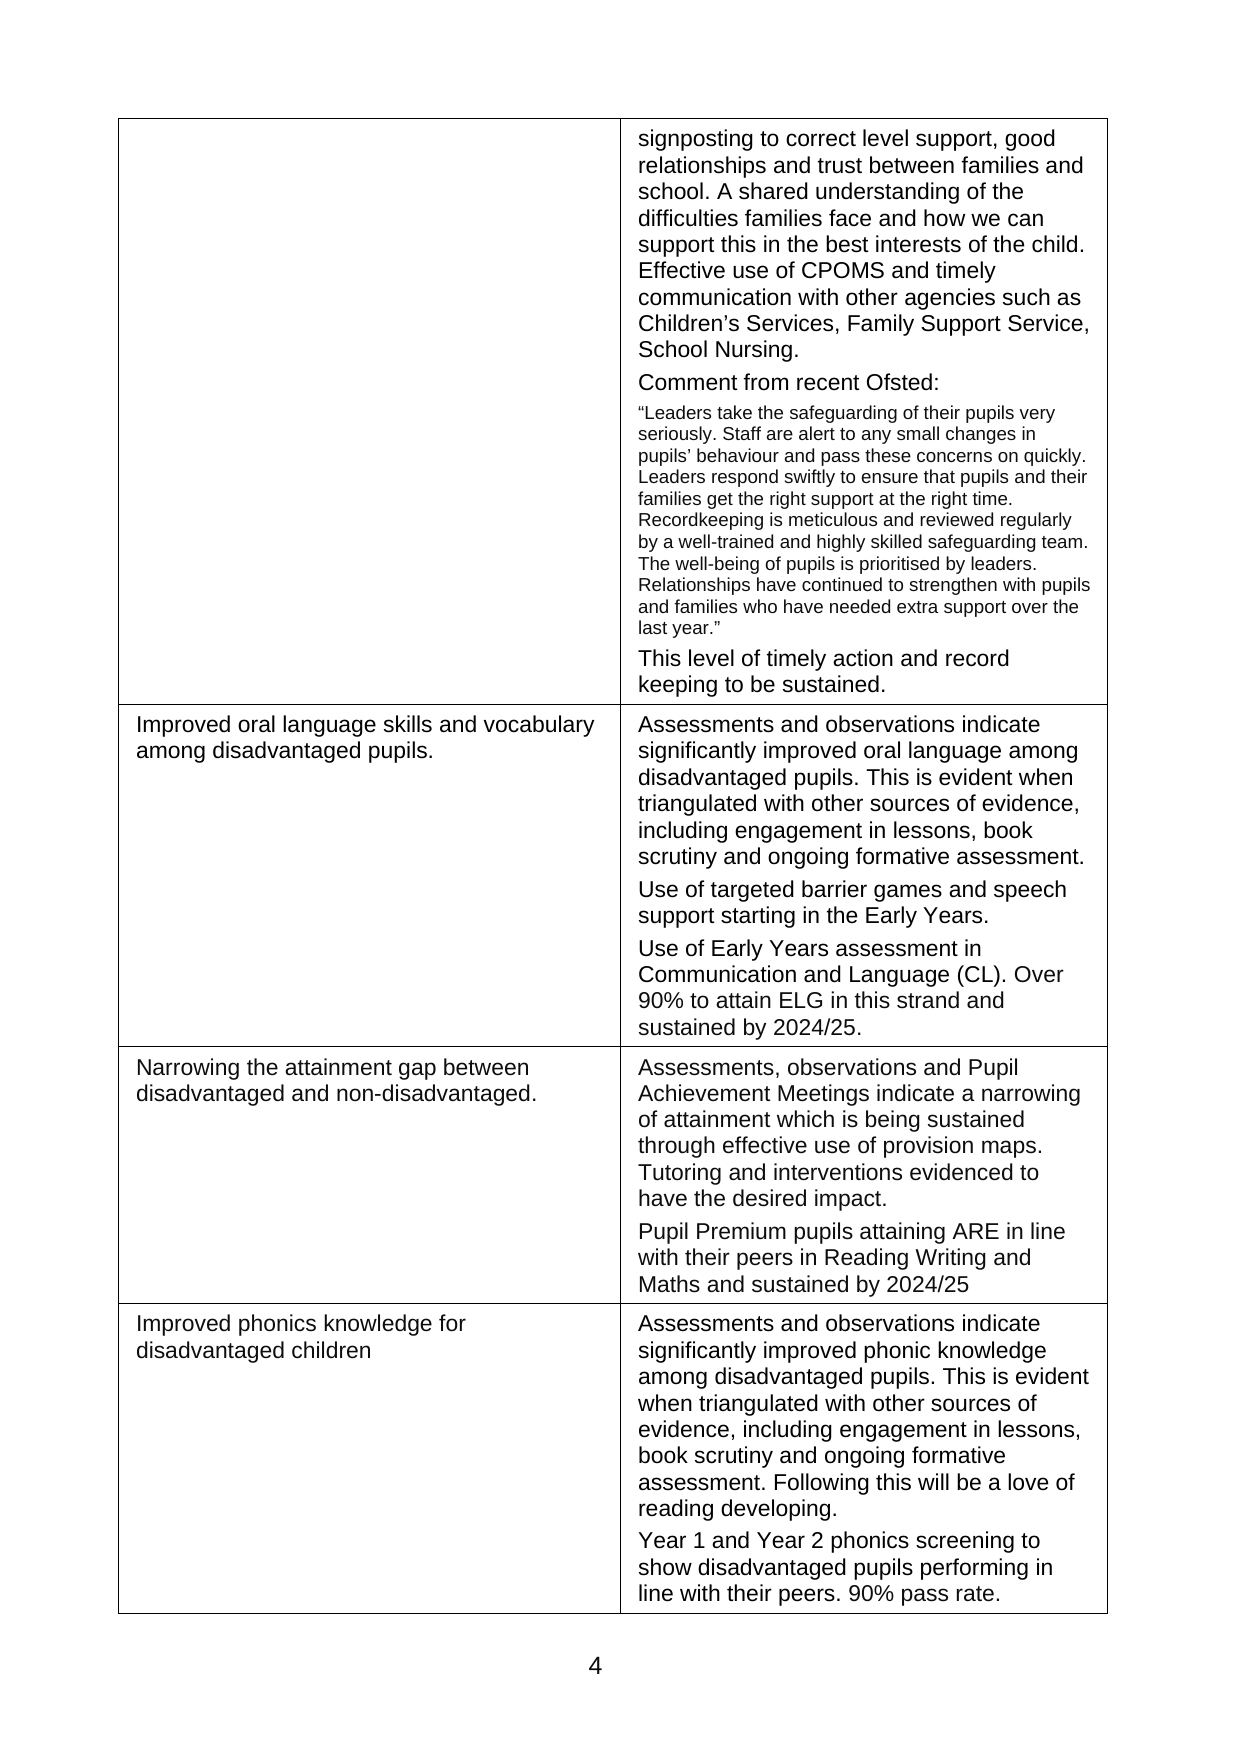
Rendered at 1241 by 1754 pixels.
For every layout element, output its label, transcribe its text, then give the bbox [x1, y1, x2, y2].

table_cell Narrowing the attainment gap between disadvantaged and non-disadvantaged. [119, 1047, 620, 1303]
table_cell Assessments and observations indicate significantly improved phonic knowledge among disadvantaged pupils. This is evident when triangulated with other sources of evidence, including engagement in lessons, book scrutiny and ongoing formative assessment. Following this will be a love of reading developing. Year 1 and Year 2 phonics screening to show disadvantaged pupils performing in line with their peers. 90% pass rate. [621, 1304, 1107, 1613]
table_cell Assessments, observations and Pupil Achievement Meetings indicate a narrowing of attainment which is being sustained through effective use of provision maps. Tutoring and interventions evidenced to have the desired impact. Pupil Premium pupils attaining ARE in line with their peers in Reading Writing and Maths and sustained by 2024/25 [621, 1047, 1107, 1303]
table_cell Improved oral language skills and vocabulary among disadvantaged pupils. [119, 705, 620, 1046]
table_cell Assessments and observations indicate significantly improved oral language among disadvantaged pupils. This is evident when triangulated with other sources of evidence, including engagement in lessons, book scrutiny and ongoing formative assessment. Use of targeted barrier games and speech support starting in the Early Years. Use of Early Years assessment in Communication and Language (CL). Over 90% to attain ELG in this strand and sustained by 2024/25. [621, 705, 1107, 1046]
table_cell Improved phonics knowledge for disadvantaged children [119, 1304, 620, 1613]
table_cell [119, 119, 620, 704]
